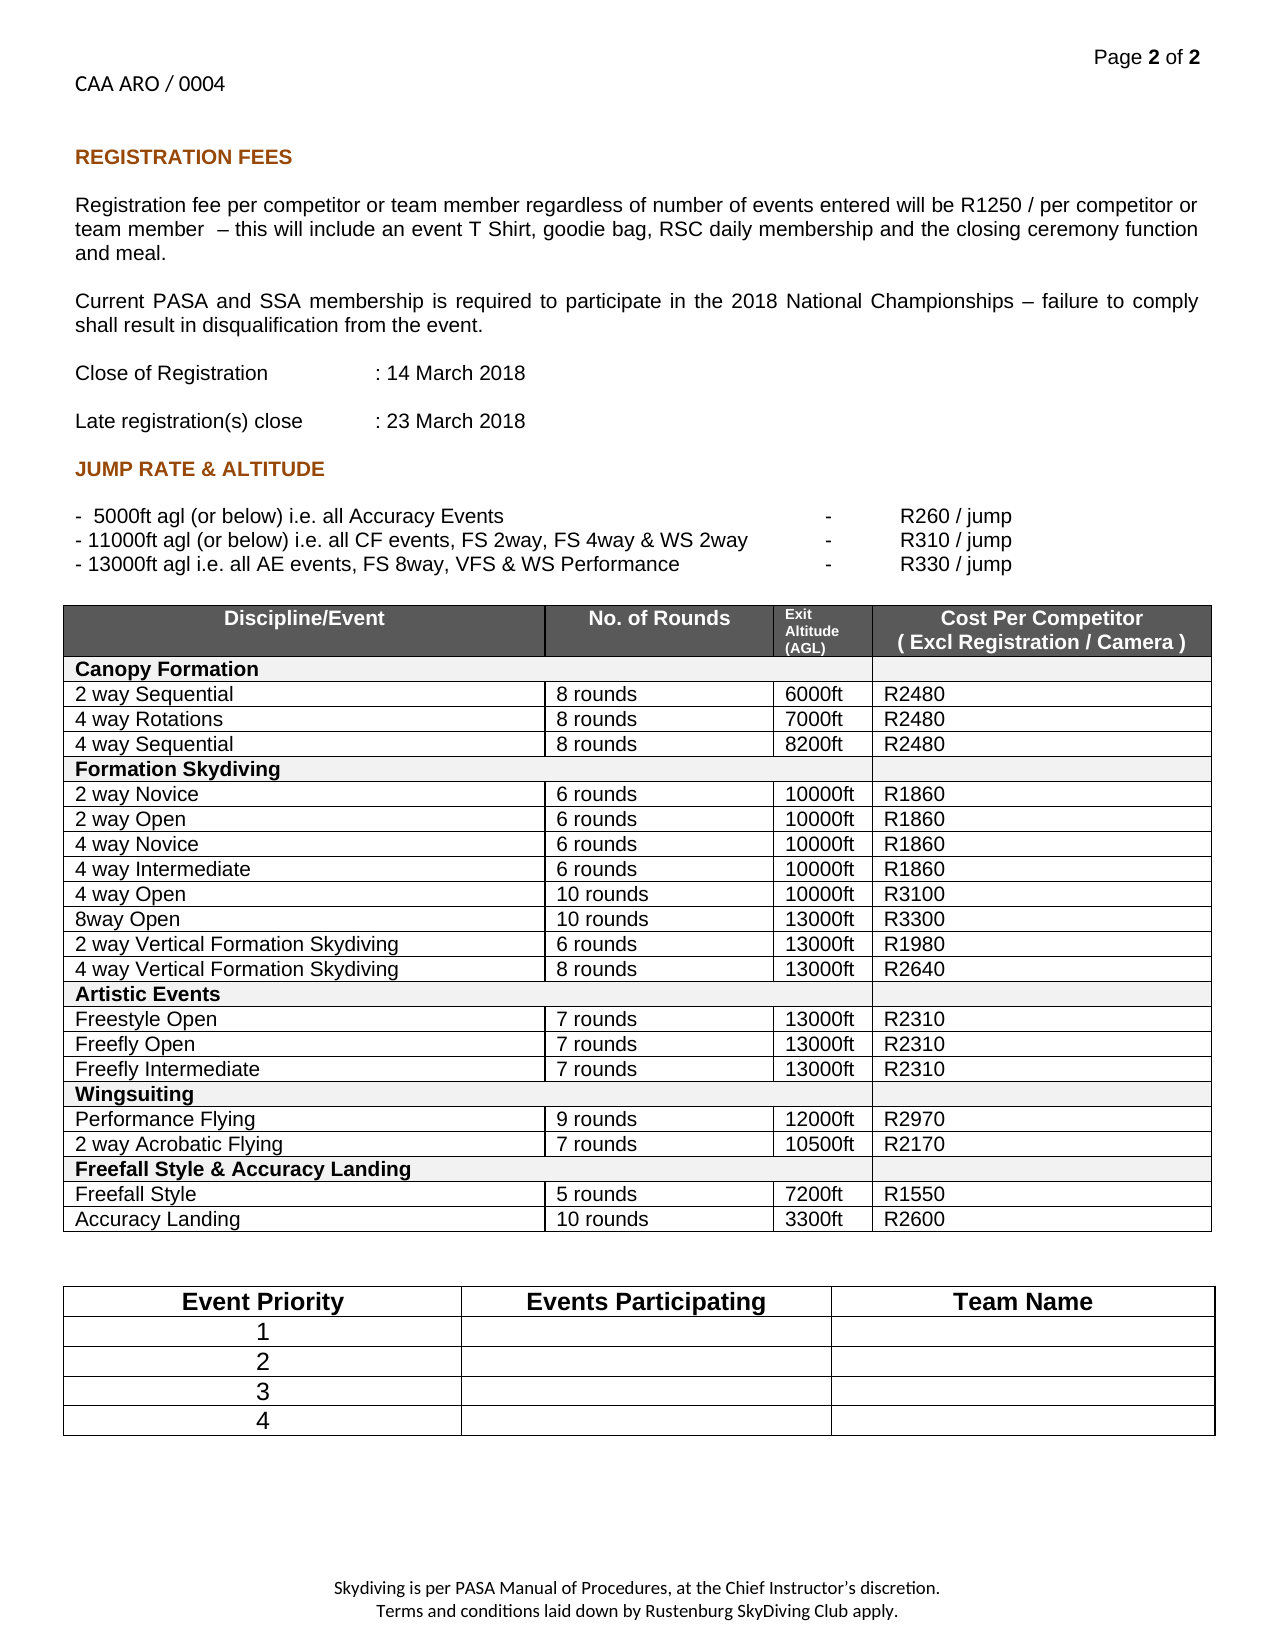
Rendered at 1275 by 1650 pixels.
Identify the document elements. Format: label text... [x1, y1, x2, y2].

table_cell R3100 [873, 882, 1211, 906]
text Registration fee per competitor or team member regardless of number of events entered will be R1250 / per competitor or team member – this will include an event T Shirt, goodie bag, RSC daily membership and the closing ceremony function and meal. [75, 193, 1200, 265]
table_cell 4 way Open [64, 882, 544, 906]
table_cell Accuracy Landing [64, 1207, 544, 1231]
table_cell 10 rounds [546, 1207, 773, 1231]
table_header No. of Rounds [546, 606, 773, 656]
table_cell 6000ft [774, 682, 872, 706]
table_cell R2480 [873, 732, 1211, 756]
table_cell 1 [64, 1317, 461, 1346]
table_cell 13000ft [774, 1007, 872, 1031]
table_cell R1860 [873, 807, 1211, 831]
table_cell [832, 1377, 1214, 1405]
table_cell R2170 [873, 1132, 1211, 1156]
table_cell 2 way Open [64, 807, 544, 831]
table_cell 10000ft [774, 857, 872, 881]
table_cell 6 rounds [546, 807, 773, 831]
table_cell 10 rounds [546, 907, 773, 931]
table_cell 7 rounds [546, 1132, 773, 1156]
table_cell 7 rounds [546, 1032, 773, 1056]
table_cell R1860 [873, 782, 1211, 806]
text Current PASA and SSA membership is required to participate in the 2018 National Championships – failure to comply shall result in disqualification from the event. [75, 289, 1200, 337]
text Close of Registration : 14 March 2018 [75, 361, 1200, 384]
table_cell 8200ft [774, 732, 872, 756]
text REGISTRATION FEES [75, 145, 1200, 169]
table_cell 13000ft [774, 1032, 872, 1056]
table_header Discipline/Event [64, 606, 544, 656]
table_cell Formation Skydiving [64, 757, 872, 781]
text - 11000ft agl (or below) i.e. all CF events, FS 2way, FS 4way & WS 2way - R310 / jump [75, 528, 1200, 552]
table_cell R2640 [873, 957, 1211, 981]
table_cell 7000ft [774, 707, 872, 731]
table_cell R2310 [873, 1007, 1211, 1031]
table_cell Freefly Intermediate [64, 1057, 544, 1081]
table_cell 4 [64, 1406, 461, 1435]
table_cell 5 rounds [546, 1182, 773, 1206]
table_cell [873, 982, 1211, 1006]
table_cell 13000ft [774, 932, 872, 956]
table_cell R2310 [873, 1032, 1211, 1056]
table_cell 2 way Sequential [64, 682, 544, 706]
table_cell 4 way Rotations [64, 707, 544, 731]
table_cell 2 way Vertical Formation Skydiving [64, 932, 544, 956]
table_cell 7 rounds [546, 1057, 773, 1081]
table_header Exit Altitude (AGL) [774, 606, 872, 656]
table_cell 8 rounds [546, 707, 773, 731]
table_cell R2310 [873, 1057, 1211, 1081]
text JUMP RATE & ALTITUDE [75, 456, 1200, 480]
table_cell [832, 1317, 1214, 1346]
table_cell 4 way Novice [64, 832, 544, 856]
table_cell [832, 1406, 1214, 1435]
table_cell Freestyle Open [64, 1007, 544, 1031]
table_cell [873, 757, 1211, 781]
table_header Cost Per Competitor ( Excl Registration / Camera ) [873, 606, 1211, 656]
table_cell 2 way Novice [64, 782, 544, 806]
table_cell [873, 1157, 1211, 1181]
table_cell R2480 [873, 707, 1211, 731]
table_cell 4 way Sequential [64, 732, 544, 756]
table_cell 10000ft [774, 882, 872, 906]
table_cell 10000ft [774, 832, 872, 856]
table_cell Artistic Events [64, 982, 872, 1006]
table_cell 8 rounds [546, 682, 773, 706]
table_cell R1980 [873, 932, 1211, 956]
table_cell 8 rounds [546, 732, 773, 756]
table_cell 10000ft [774, 782, 872, 806]
table_cell Freefly Open [64, 1032, 544, 1056]
table_cell Performance Flying [64, 1107, 544, 1131]
table_cell R2970 [873, 1107, 1211, 1131]
table_cell 6 rounds [546, 857, 773, 881]
table_cell 9 rounds [546, 1107, 773, 1131]
table_cell 4 way Intermediate [64, 857, 544, 881]
text - 13000ft agl i.e. all AE events, FS 8way, VFS & WS Performance - R330 / jump [75, 552, 1200, 576]
table_header Team Name [832, 1287, 1214, 1316]
table_cell 2 [64, 1347, 461, 1376]
table_cell Wingsuiting [64, 1082, 872, 1106]
table_cell R2600 [873, 1207, 1211, 1231]
table_cell [873, 1082, 1211, 1106]
table_cell 10500ft [774, 1132, 872, 1156]
table_cell 12000ft [774, 1107, 872, 1131]
table_cell 3300ft [774, 1207, 872, 1231]
table_cell 13000ft [774, 957, 872, 981]
table_cell R1550 [873, 1182, 1211, 1206]
table_cell 10000ft [774, 807, 872, 831]
table_cell 6 rounds [546, 782, 773, 806]
table_cell [462, 1377, 831, 1405]
table_cell 6 rounds [546, 932, 773, 956]
table_cell Freefall Style & Accuracy Landing [64, 1157, 872, 1181]
table_cell 7200ft [774, 1182, 872, 1206]
table_cell 8 rounds [546, 957, 773, 981]
table_cell 13000ft [774, 1057, 872, 1081]
table_cell 6 rounds [546, 832, 773, 856]
table_header Event Priority [64, 1287, 461, 1316]
table_cell 8way Open [64, 907, 544, 931]
table_cell 4 way Vertical Formation Skydiving [64, 957, 544, 981]
table_cell Canopy Formation [64, 657, 872, 681]
table_cell R1860 [873, 857, 1211, 881]
table_cell 3 [64, 1377, 461, 1405]
table_cell 13000ft [774, 907, 872, 931]
text Late registration(s) close : 23 March 2018 [75, 408, 1200, 432]
table_cell [873, 657, 1211, 681]
table_cell Freefall Style [64, 1182, 544, 1206]
table_cell R2480 [873, 682, 1211, 706]
table_cell 10 rounds [546, 882, 773, 906]
table_cell R1860 [873, 832, 1211, 856]
table_cell [462, 1406, 831, 1435]
table_cell 7 rounds [546, 1007, 773, 1031]
table_cell [462, 1347, 831, 1376]
table_header Events Participating [462, 1287, 831, 1316]
text - 5000ft agl (or below) i.e. all Accuracy Events - R260 / jump [75, 504, 1200, 528]
table_cell R3300 [873, 907, 1211, 931]
table_cell [832, 1347, 1214, 1376]
table_cell [462, 1317, 831, 1346]
table_cell 2 way Acrobatic Flying [64, 1132, 544, 1156]
